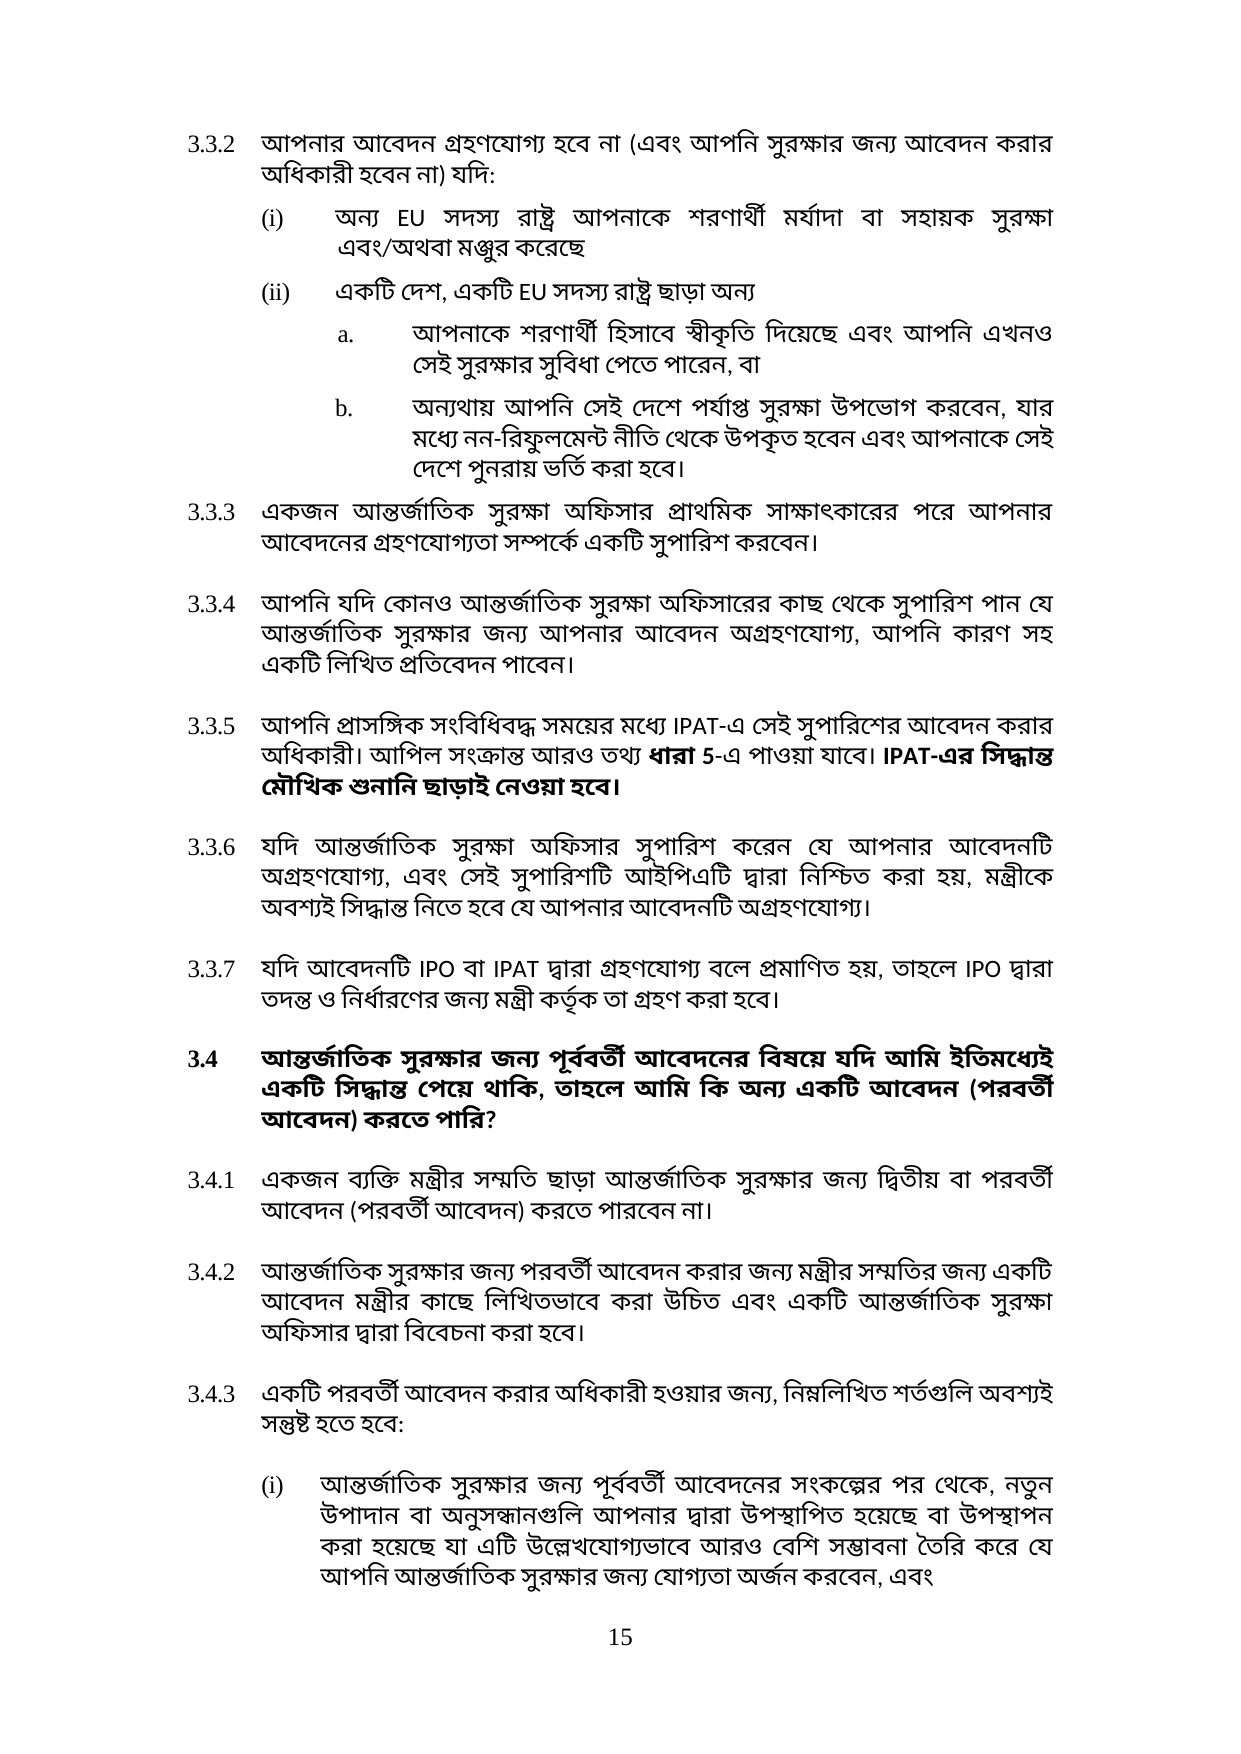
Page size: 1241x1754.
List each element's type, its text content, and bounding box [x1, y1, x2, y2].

list আপনি যদি কোনও আন্তর্জাতিক সুরক্ষা অফিসারের কাছ থেকে সুপারিশ পান যে আন্তর্জাতিক সুরক্ষার জন্য আপনার আবেদন অগ্রহণযোগ্য, আপনি কারণ সহ একটি লিখিত প্রতিবেদন পাবেন। [187, 588, 1053, 679]
list একটি পরবর্তী আবেদন করার অধিকারী হওয়ার জন্য, নিম্নলিখিত শর্তগুলি অবশ্যই সন্তুষ্ট হতে হবে: [187, 1378, 1053, 1439]
list আপনাকে শরণার্থী হিসাবে স্বীকৃতি দিয়েছে এবং আপনি এখনও সেই সুরক্ষার সুবিধা পেতে পারেন, বা [337, 319, 1053, 380]
list অন্য EU সদস্য রাষ্ট্র আপনাকে শরণার্থী মর্যাদা বা সহায়ক সুরক্ষা এবং/অথবা মঞ্জুর করেছে [261, 202, 1053, 263]
list একজন আন্তর্জাতিক সুরক্ষা অফিসার প্রাথমিক সাক্ষাৎকারের পরে আপনার আবেদনের গ্রহণযোগ্যতা সম্পর্কে একটি সুপারিশ করবেন। [187, 496, 1052, 557]
list আন্তর্জাতিক সুরক্ষার জন্য পরবর্তী আবেদন করার জন্য মন্ত্রীর সম্মতির জন্য একটি আবেদন মন্ত্রীর কাছে লিখিতভাবে করা উচিত এবং একটি আন্তর্জাতিক সুরক্ষা অফিসার দ্বারা বিবেচনা করা হবে। [187, 1256, 1053, 1347]
list আন্তর্জাতিক সুরক্ষার জন্য পূর্ববর্তী আবেদনের সংকল্পের পর থেকে, নতুন উপাদান বা অনুসন্ধানগুলি আপনার দ্বারা উপস্থাপিত হয়েছে বা উপস্থাপন করা হয়েছে যা এটি উল্লেখযোগ্যভাবে আরও বেশি সম্ভাবনা তৈরি করে যে আপনি আন্তর্জাতিক সুরক্ষার জন্য যোগ্যতা অর্জন করবেন, এবং [261, 1469, 1053, 1592]
list যদি আবেদনটি IPO বা IPAT দ্বারা গ্রহণযোগ্য বলে প্রমাণিত হয়, তাহলে IPO দ্বারা তদন্ত ও নির্ধারণের জন্য মন্ত্রী কর্তৃক তা গ্রহণ করা হবে। [187, 953, 1053, 1014]
list অন্যথায় আপনি সেই দেশে পর্যাপ্ত সুরক্ষা উপভোগ করবেন, যার মধ্যে নন-রিফুলমেন্ট নীতি থেকে উপকৃত হবেন এবং আপনাকে সেই দেশে পুনরায় ভর্তি করা হবে। [335, 392, 1053, 484]
list একজন ব্যক্তি মন্ত্রীর সম্মতি ছাড়া আন্তর্জাতিক সুরক্ষার জন্য দ্বিতীয় বা পরবর্তী আবেদন (পরবর্তী আবেদন) করতে পারবেন না। [187, 1164, 1053, 1225]
list একটি দেশ, একটি EU সদস্য রাষ্ট্র ছাড়া অন্য [261, 276, 1107, 306]
list আপনি প্রাসঙ্গিক সংবিধিবদ্ধ সময়ের মধ্যে IPAT-এ সেই সুপারিশের আবেদন করার অধিকারী। আপিল সংক্রান্ত আরও তথ্য ধারা 5-এ পাওয়া যাবে। IPAT-এর সিদ্ধান্ত মৌখিক শুনানি ছাড়াই নেওয়া হবে। [187, 710, 1053, 801]
list আপনার আবেদন গ্রহণযোগ্য হবে না (এবং আপনি সুরক্ষার জন্য আবেদন করার অধিকারী হবেন না) যদি: [187, 128, 1053, 189]
list যদি আন্তর্জাতিক সুরক্ষা অফিসার সুপারিশ করেন যে আপনার আবেদনটি অগ্রহণযোগ্য, এবং সেই সুপারিশটি আইপিএটি দ্বারা নিশ্চিত করা হয়, মন্ত্রীকে অবশ্যই সিদ্ধান্ত নিতে হবে যে আপনার আবেদনটি অগ্রহণযোগ্য। [187, 831, 1053, 923]
subtitle আন্তর্জাতিক সুরক্ষার জন্য পূর্ববর্তী আবেদনের বিষয়ে যদি আমি ইতিমধ্যেই একটি সিদ্ধান্ত পেয়ে থাকি, তাহলে আমি কি অন্য একটি আবেদন (পরবর্তী আবেদন) করতে পারি? [187, 1043, 1053, 1134]
